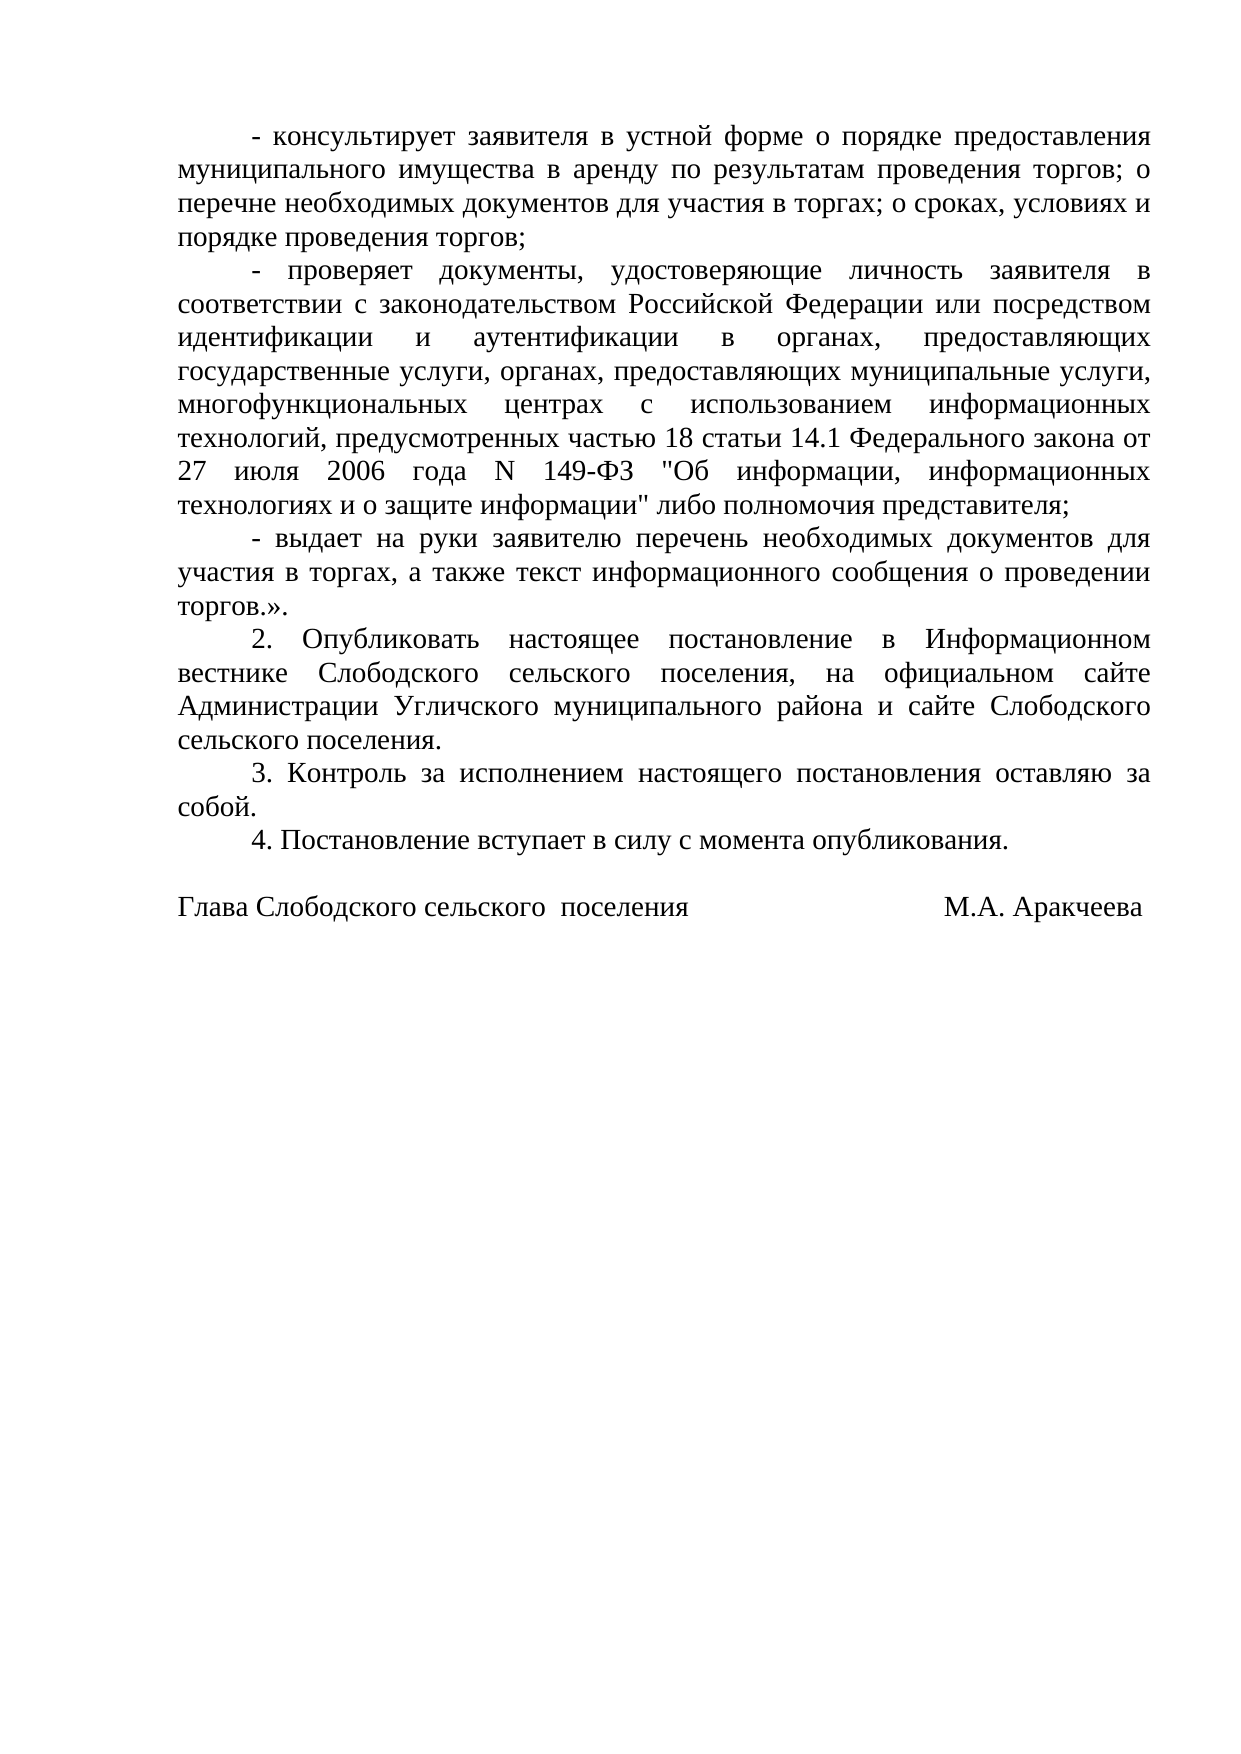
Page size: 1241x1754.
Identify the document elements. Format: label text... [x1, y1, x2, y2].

text 2. Опубликовать настоящее постановление в Информационном вестнике Слободского сельского поселения, на официальном сайте Администрации Угличского муниципального района и сайте Слободского сельского поселения. [177, 621, 1152, 755]
text 3. Контроль за исполнением настоящего постановления оставляю за собой. [177, 755, 1152, 822]
text - консультирует заявителя в устной форме о порядке предоставления муниципального имущества в аренду по результатам проведения торгов; о перечне необходимых документов для участия в торгах; о сроках, условиях и порядке проведения торгов; [177, 118, 1152, 252]
text - выдает на руки заявителю перечень необходимых документов для участия в торгах, а также текст информационного сообщения о проведении торгов.». [177, 521, 1152, 621]
text 4. Постановление вступает в силу с момента опубликования. [177, 822, 1152, 856]
text - проверяет документы, удостоверяющие личность заявителя в соответствии с законодательством Российской Федерации или посредством идентификации и аутентификации в органах, предоставляющих государственные услуги, органах, предоставляющих муниципальные услуги, многофункциональных центрах с использованием информационных технологий, предусмотренных частью 18 статьи 14.1 Федерального закона от 27 июля 2006 года N 149-ФЗ "Об информации, информационных технологиях и о защите информации" либо полномочия представителя; [177, 252, 1152, 521]
text Глава Слободского сельского поселения М.А. Аракчеева [177, 889, 1152, 923]
